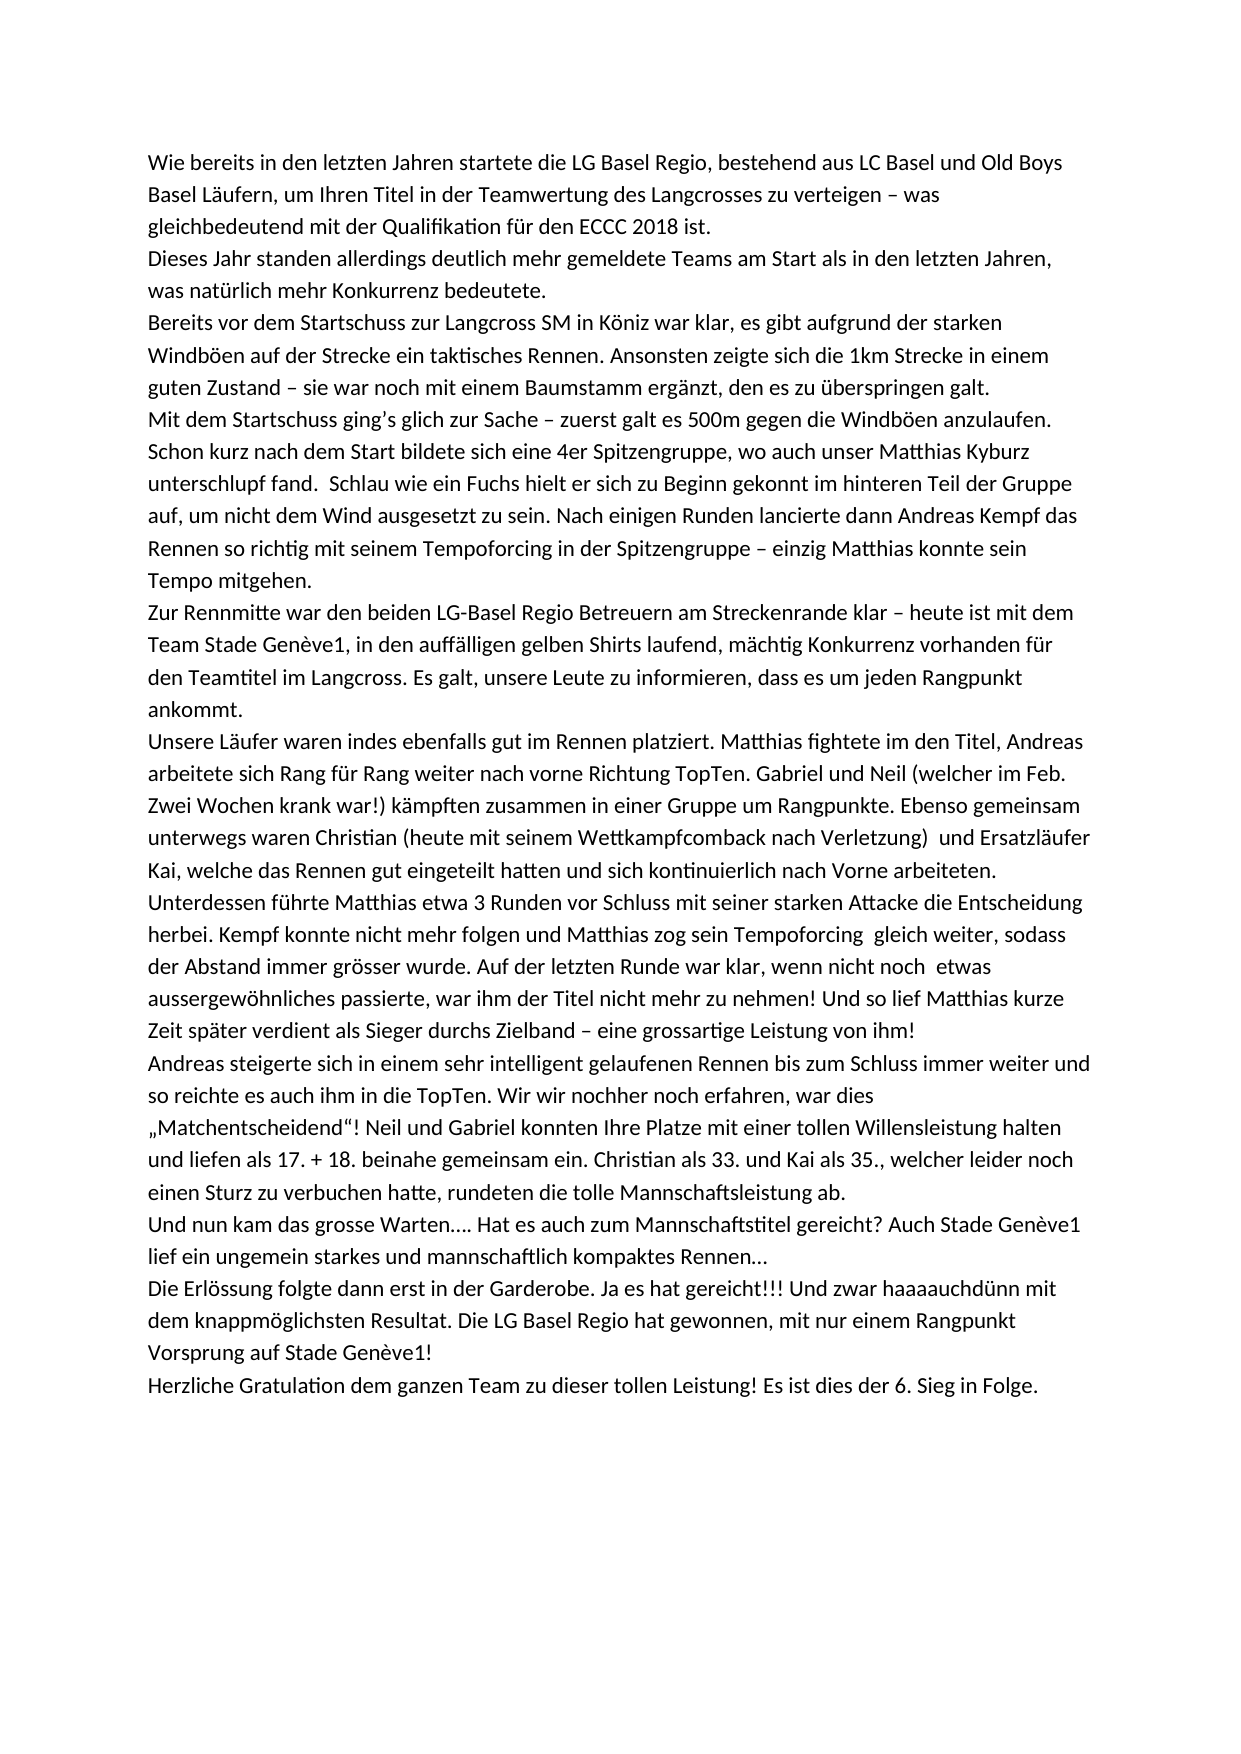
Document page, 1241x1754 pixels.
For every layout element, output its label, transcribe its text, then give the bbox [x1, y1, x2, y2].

text Und nun kam das grosse Warten…. Hat es auch zum Mannschaftstitel gereicht? Auch Stade Genève1 lief ein ungemein starkes und mannschaftlich kompaktes Rennen… [148, 1210, 1093, 1270]
text Die Erlössung folgte dann erst in der Garderobe. Ja es hat gereicht!!! Und zwar haaaauchdünn mit dem knappmöglichsten Resultat. Die LG Basel Regio hat gewonnen, mit nur einem Rangpunkt Vorsprung auf Stade Genève1! [148, 1274, 1093, 1367]
text Zur Rennmitte war den beiden LG-Basel Regio Betreuern am Streckenrande klar – heute ist mit dem Team Stade Genève1, in den auffälligen gelben Shirts laufend, mächtig Konkurrenz vorhanden für den Teamtitel im Langcross. Es galt, unsere Leute zu informieren, dass es um jeden Rangpunkt ankommt. [148, 598, 1093, 723]
text Unterdessen führte Matthias etwa 3 Runden vor Schluss mit seiner starken Attacke die Entscheidung herbei. Kempf konnte nicht mehr folgen und Matthias zog sein Tempoforcing gleich weiter, sodass der Abstand immer grösser wurde. Auf der letzten Runde war klar, wenn nicht noch etwas aussergewöhnliches passierte, war ihm der Titel nicht mehr zu nehmen! Und so lief Matthias kurze Zeit später verdient als Sieger durchs Zielband – eine grossartige Leistung von ihm! [148, 888, 1093, 1045]
text Bereits vor dem Startschuss zur Langcross SM in Köniz war klar, es gibt aufgrund der starken Windböen auf der Strecke ein taktisches Rennen. Ansonsten zeigte sich die 1km Strecke in einem guten Zustand – sie war noch mit einem Baumstamm ergänzt, den es zu überspringen galt. [148, 308, 1093, 401]
text Wie bereits in den letzten Jahren startete die LG Basel Regio, bestehend aus LC Basel und Old Boys Basel Läufern, um Ihren Titel in der Teamwertung des Langcrosses zu verteigen – was gleichbedeutend mit der Qualifikation für den ECCC 2018 ist. [148, 148, 1093, 240]
text Herzliche Gratulation dem ganzen Team zu dieser tollen Leistung! Es ist dies der 6. Sieg in Folge. [148, 1371, 1093, 1399]
text Mit dem Startschuss ging’s glich zur Sache – zuerst galt es 500m gegen die Windböen anzulaufen. Schon kurz nach dem Start bildete sich eine 4er Spitzengruppe, wo auch unser Matthias Kyburz unterschlupf fand. Schlau wie ein Fuchs hielt er sich zu Beginn gekonnt im hinteren Teil der Gruppe auf, um nicht dem Wind ausgesetzt zu sein. Nach einigen Runden lancierte dann Andreas Kempf das Rennen so richtig mit seinem Tempoforcing in der Spitzengruppe – einzig Matthias konnte sein Tempo mitgehen. [148, 405, 1093, 594]
text Unsere Läufer waren indes ebenfalls gut im Rennen platziert. Matthias fightete im den Titel, Andreas arbeitete sich Rang für Rang weiter nach vorne Richtung TopTen. Gabriel und Neil (welcher im Feb. Zwei Wochen krank war!) kämpften zusammen in einer Gruppe um Rangpunkte. Ebenso gemeinsam unterwegs waren Christian (heute mit seinem Wettkampfcomback nach Verletzung) und Ersatzläufer Kai, welche das Rennen gut eingeteilt hatten und sich kontinuierlich nach Vorne arbeiteten. [148, 727, 1093, 884]
text Andreas steigerte sich in einem sehr intelligent gelaufenen Rennen bis zum Schluss immer weiter und so reichte es auch ihm in die TopTen. Wir wir nochher noch erfahren, war dies „Matchentscheidend“! Neil und Gabriel konnten Ihre Platze mit einer tollen Willensleistung halten und liefen als 17. + 18. beinahe gemeinsam ein. Christian als 33. und Kai als 35., welcher leider noch einen Sturz zu verbuchen hatte, rundeten die tolle Mannschaftsleistung ab. [148, 1049, 1093, 1206]
text Dieses Jahr standen allerdings deutlich mehr gemeldete Teams am Start als in den letzten Jahren, was natürlich mehr Konkurrenz bedeutete. [148, 244, 1093, 304]
